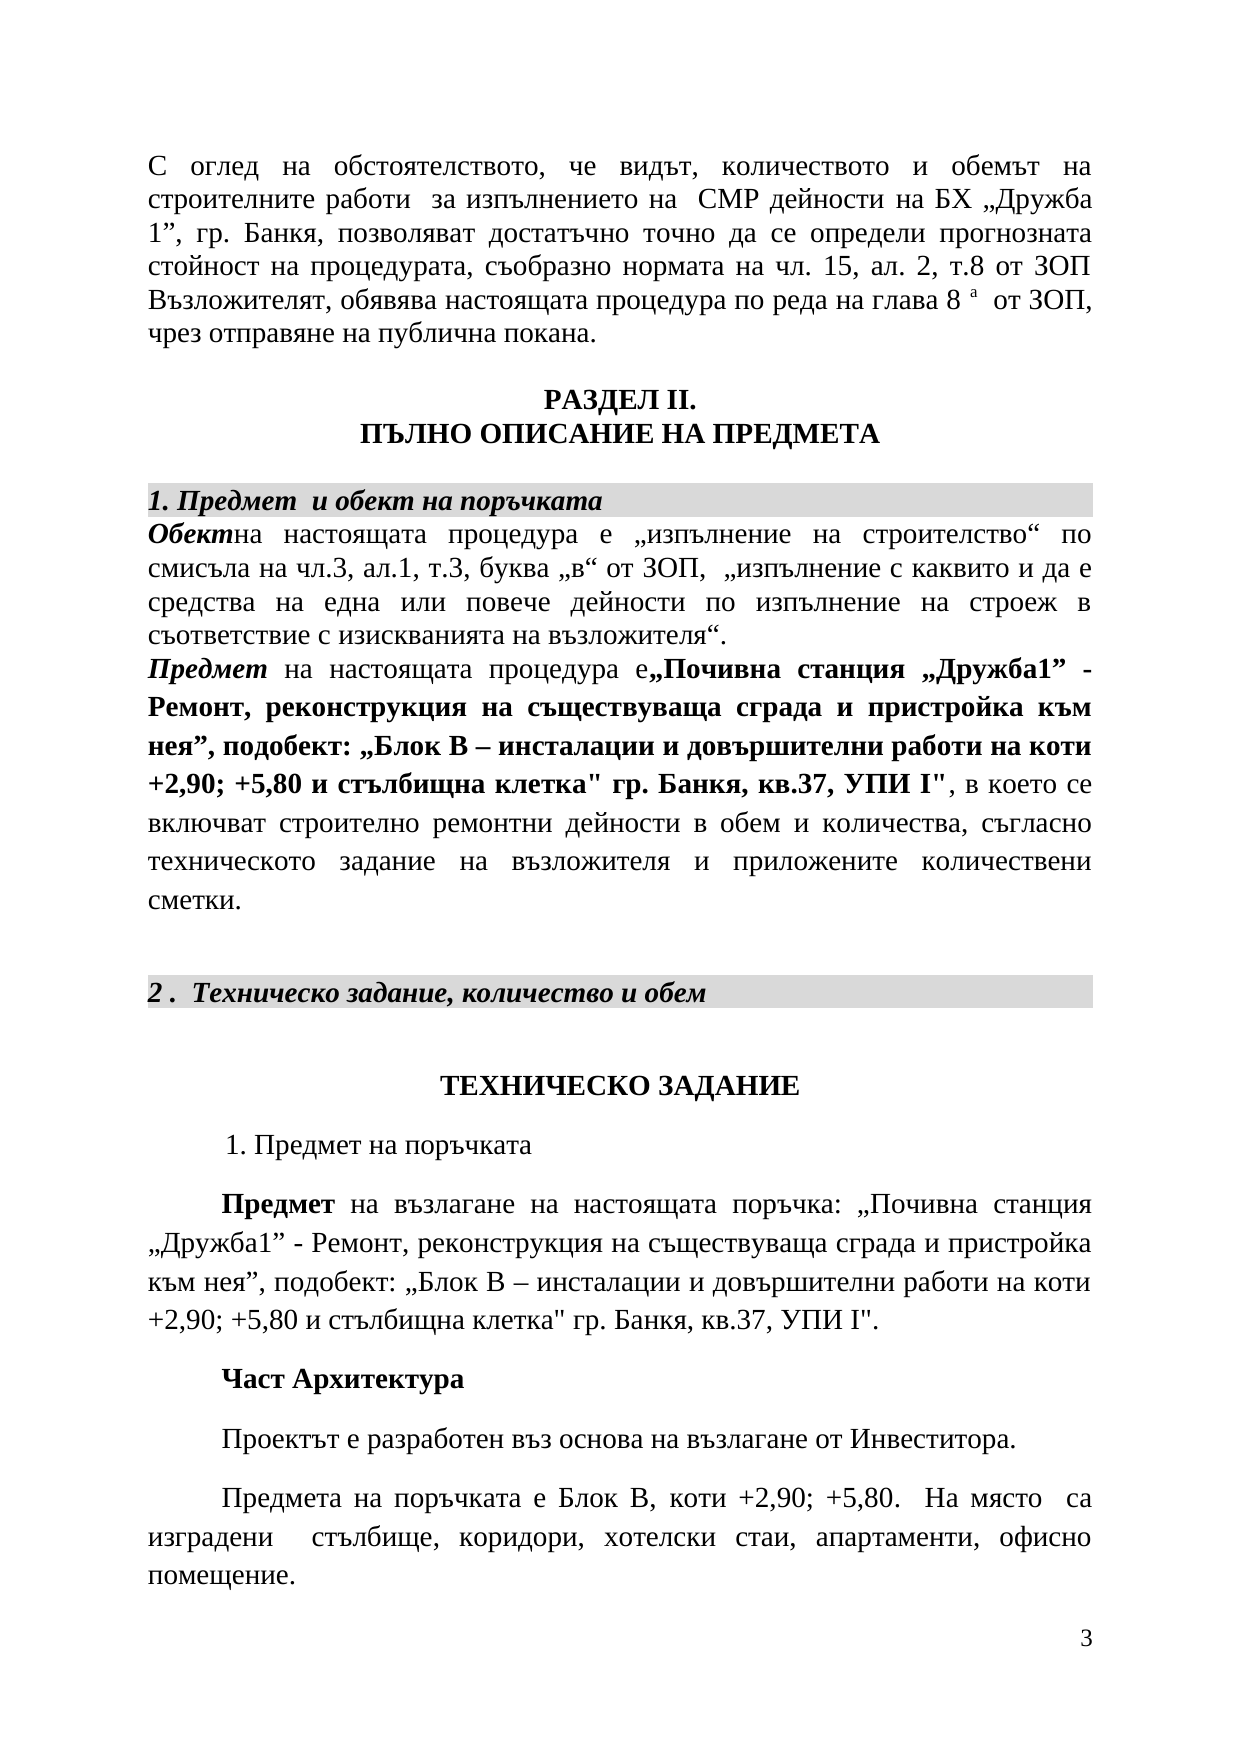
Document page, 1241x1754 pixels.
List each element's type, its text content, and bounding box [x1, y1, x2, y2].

text Предмета на поръчката е Блок В, коти +2,90; +5,80. На място са изградени стълбище, коридори, хотелски стаи, апартаменти, офисно помещение. [148, 1480, 1093, 1591]
text 1. Предмет и обект на поръчката [148, 483, 1093, 517]
text 2 . Техническо задание, количество и обем [148, 975, 1093, 1008]
text Част Архитектура [148, 1362, 1093, 1395]
text Предмет на възлагане на настоящата поръчка: „Почивна станция „Дружба1” - Ремонт, реконструкция на съществуваща сграда и пристройка към нея”, подобект: „Блок В – инсталации и довършителни работи на коти +2,90; +5,80 и стълбищна клетка" гр. Банкя, кв.37, УПИ І". [148, 1187, 1093, 1336]
text 1. Предмет на поръчката [148, 1127, 1098, 1161]
text С оглед на обстоятелството, че видът, количеството и обемът на строителните работи за изпълнението на СМР дейности на БХ „Дружба 1”, гр. Банкя, позволяват достатъчно точно да се определи прогнозната стойност на процедурата, съобразно нормата на чл. 15, ал. 2, т.8 от ЗОП Възложителят, обявява настоящата процедура по реда на глава 8 а от ЗОП, чрез отправяне на публична покана. [148, 148, 1093, 349]
text ПЪЛНО ОПИСАНИЕ НА ПРЕДМЕТА [148, 416, 1093, 449]
text РАЗДЕЛ II. [148, 382, 1093, 416]
text Обектна настоящата процедура е „изпълнение на строителство“ по смисъла на чл.3, ал.1, т.3, буква „в“ от ЗОП, „изпълнение с каквито и да е средства на една или повече дейности по изпълнение на строеж в съответствие с изискванията на възложителя“. [148, 517, 1093, 651]
text ТЕХНИЧЕСКО ЗАДАНИЕ [148, 1068, 1093, 1101]
text Проектът е разработен въз основа на възлагане от Инвеститора. [221, 1421, 1093, 1454]
text Предмет на настоящата процедура е„Почивна станция „Дружба1” - Ремонт, реконструкция на съществуваща сграда и пристройка към нея”, подобект: „Блок В – инсталации и довършителни работи на коти +2,90; +5,80 и стълбищна клетка" гр. Банкя, кв.37, УПИ І", в което се включват строително ремонтни дейности в обем и количества, съгласно техническото задание на възложителя и приложените количествени сметки. [148, 651, 1093, 916]
